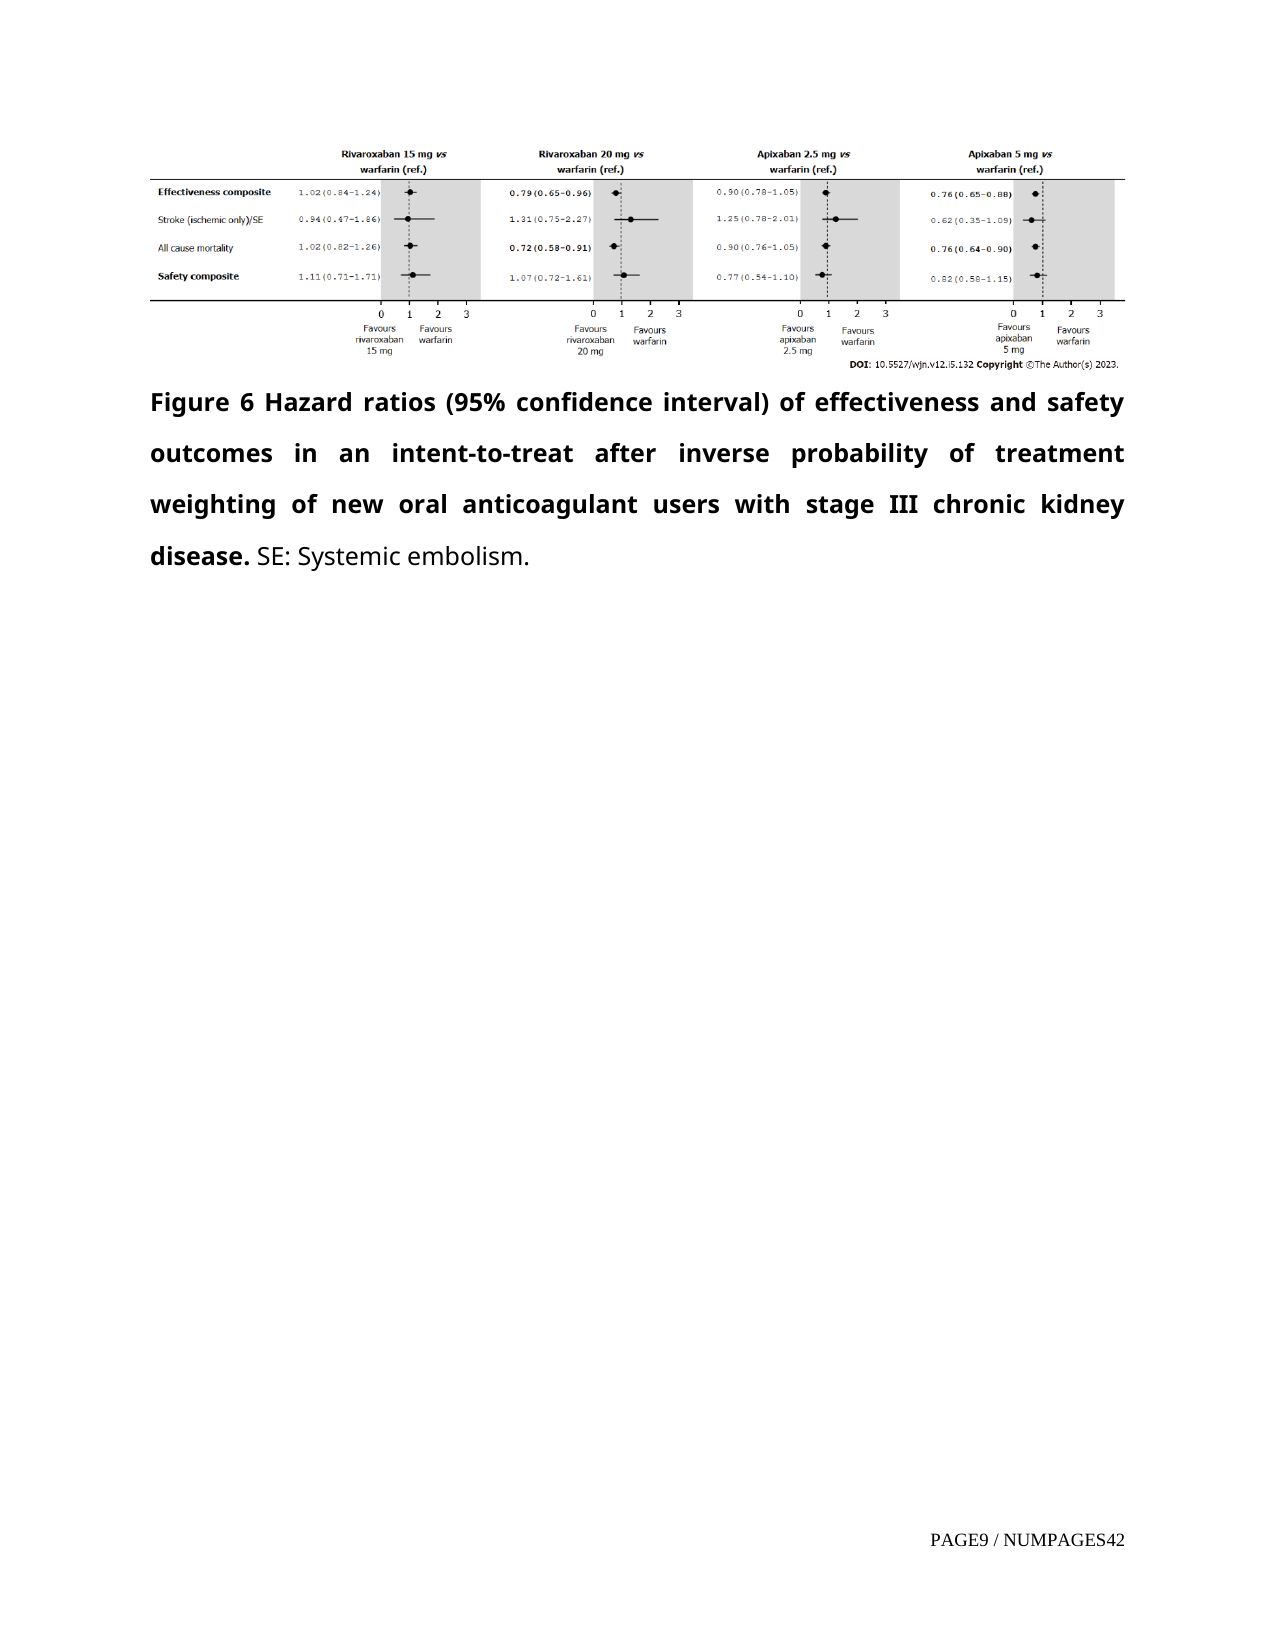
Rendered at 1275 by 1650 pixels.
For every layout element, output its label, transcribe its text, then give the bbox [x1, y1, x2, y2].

text Figure 6 Hazard ratios (95% confidence interval) of effectiveness and safety outcomes in an intent-to-treat after inverse probability of treatment weighting of new oral anticoagulant users with stage III chronic kidney disease. SE: Systemic embolism. [150, 385, 1125, 572]
picture [150, 150, 1125, 371]
